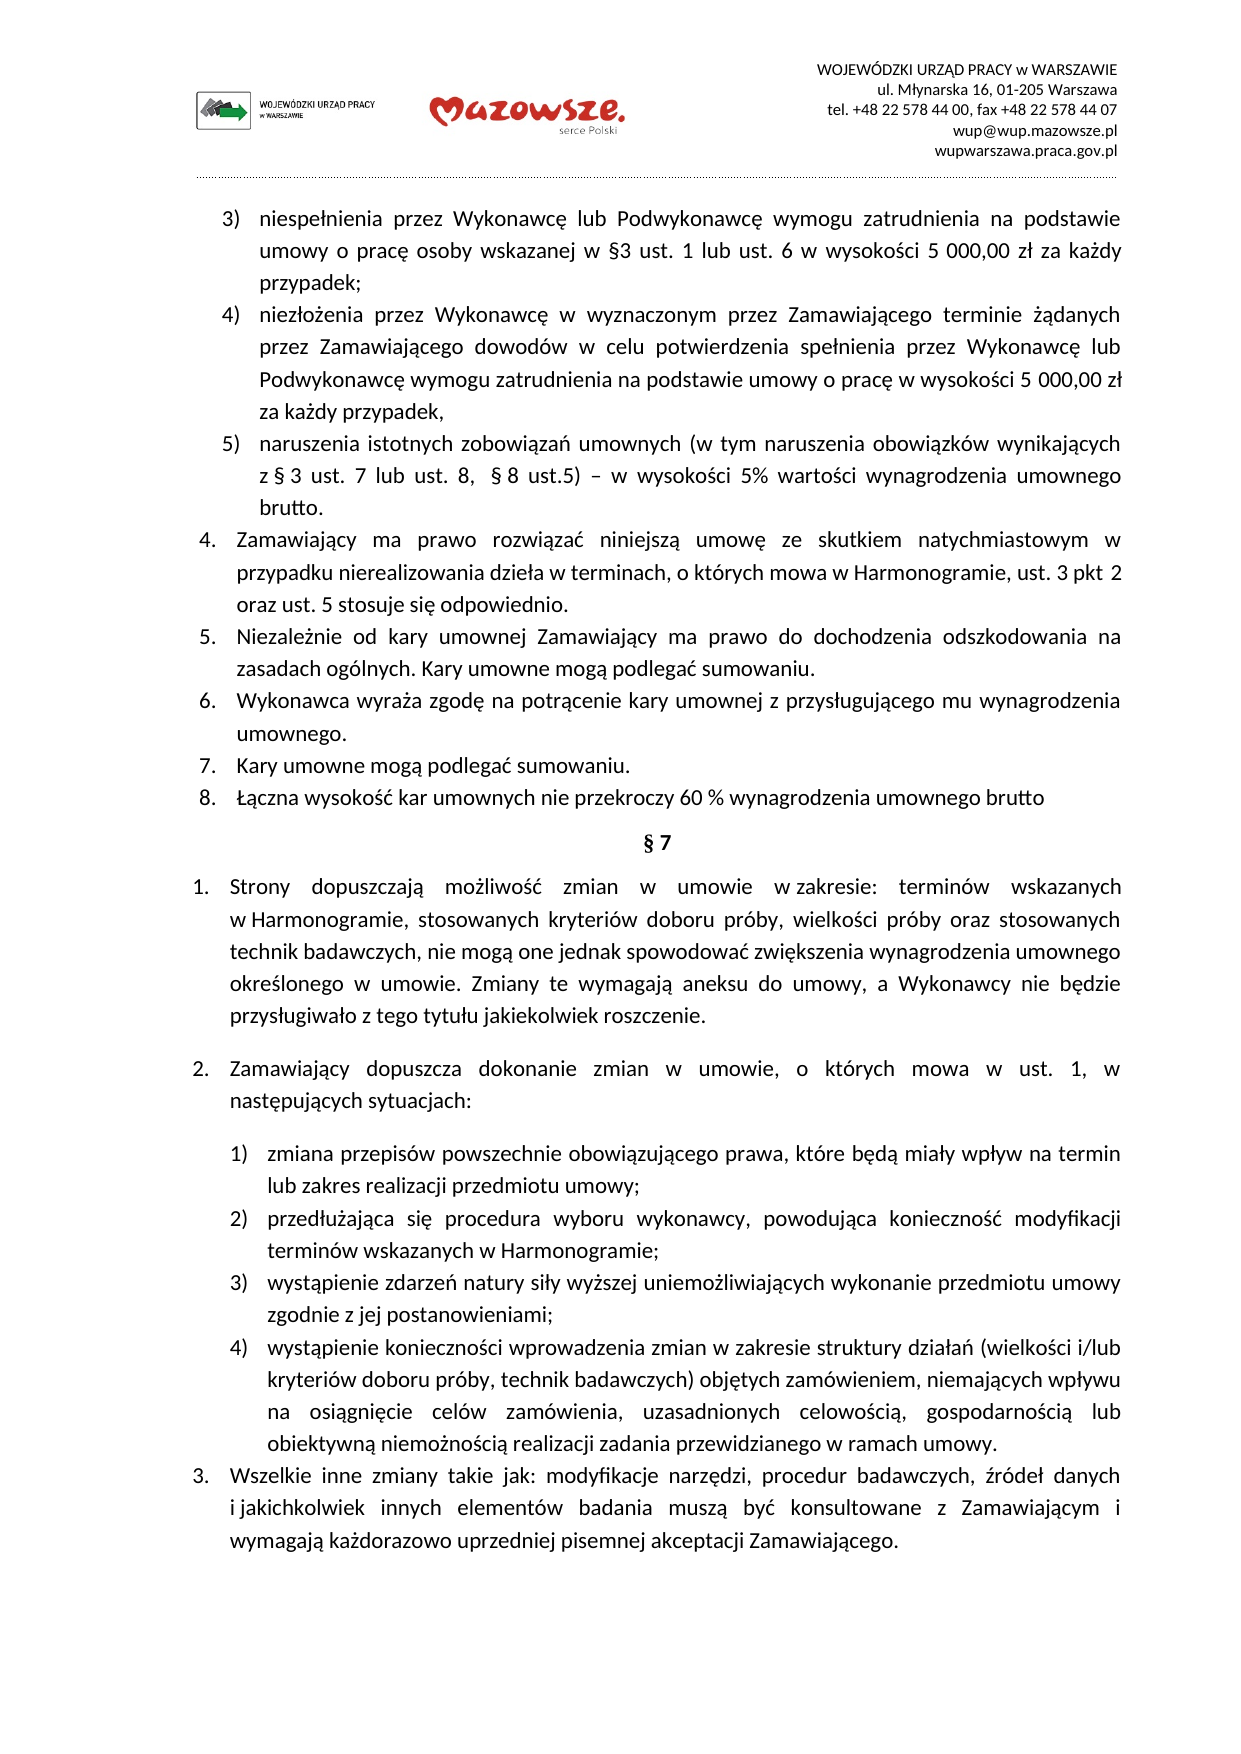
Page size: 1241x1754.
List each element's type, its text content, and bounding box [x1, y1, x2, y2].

list wystąpienie zdarzeń natury siły wyższej uniemożliwiających wykonanie przedmiotu umowy zgodnie z jej postanowieniami; [229, 1268, 1122, 1328]
list Niezależnie od kary umownej Zamawiający ma prawo do dochodzenia odszkodowania na zasadach ogólnych. Kary umowne mogą podlegać sumowaniu. [199, 622, 1122, 682]
list wystąpienie konieczności wprowadzenia zmian w zakresie struktury działań (wielkości i/lub kryteriów doboru próby, technik badawczych) objętych zamówieniem, niemających wpływu na osiągnięcie celów zamówienia, uzasadnionych celowością, gospodarnością lub obiektywną niemożnością realizacji zadania przewidzianego w ramach umowy. [229, 1333, 1122, 1457]
list Strony dopuszczają możliwość zmian w umowie w zakresie: terminów wskazanych w Harmonogramie, stosowanych kryteriów doboru próby, wielkości próby oraz stosowanych technik badawczych, nie mogą one jednak spowodować zwiększenia wynagrodzenia umownego określonego w umowie. Zmiany te wymagają aneksu do umowy, a Wykonawcy nie będzie przysługiwało z tego tytułu jakiekolwiek roszczenie. [192, 872, 1122, 1029]
list niezłożenia przez Wykonawcę w wyznaczonym przez Zamawiającego terminie żądanych przez Zamawiającego dowodów w celu potwierdzenia spełnienia przez Wykonawcę lub Podwykonawcę wymogu zatrudnienia na podstawie umowy o pracę w wysokości 5 000,00 zł za każdy przypadek, [222, 300, 1122, 425]
list Wykonawca wyraża zgodę na potrącenie kary umownej z przysługującego mu wynagrodzenia umownego. [199, 687, 1122, 747]
picture [170, 59, 698, 163]
list Zamawiający dopuszcza dokonanie zmian w umowie, o których mowa w ust. 1, w następujących sytuacjach: [192, 1054, 1122, 1114]
text 7 [192, 828, 1122, 856]
list Kary umowne mogą podlegać sumowaniu. [199, 751, 1122, 779]
list zmiana przepisów powszechnie obowiązującego prawa, które będą miały wpływ na termin lub zakres realizacji przedmiotu umowy; [229, 1139, 1122, 1200]
list Łączna wysokość kar umownych nie przekroczy 60 % wynagrodzenia umownego brutto [199, 783, 1122, 811]
list przedłużająca się procedura wyboru wykonawcy, powodująca konieczność modyfikacji terminów wskazanych w Harmonogramie; [229, 1204, 1122, 1264]
list naruszenia istotnych zobowiązań umownych (w tym naruszenia obowiązków wynikających z § 3 ust. 7 lub ust. 8, § 8 ust.5) – w wysokości 5% wartości wynagrodzenia umownego brutto. [222, 429, 1122, 521]
list niespełnienia przez Wykonawcę lub Podwykonawcę wymogu zatrudnienia na podstawie umowy o pracę osoby wskazanej w §3 ust. 1 lub ust. 6 w wysokości 5 000,00 zł za każdy przypadek; [222, 204, 1122, 296]
list Zamawiający ma prawo rozwiązać niniejszą umowę ze skutkiem natychmiastowym w przypadku nierealizowania dzieła w terminach, o których mowa w Harmonogramie, ust. 3 pkt 2 oraz ust. 5 stosuje się odpowiednio. [199, 526, 1122, 618]
list Wszelkie inne zmiany takie jak: modyfikacje narzędzi, procedur badawczych, źródeł danych i jakichkolwiek innych elementów badania muszą być konsultowane z Zamawiającym i wymagają każdorazowo uprzedniej pisemnej akceptacji Zamawiającego. [192, 1461, 1122, 1554]
